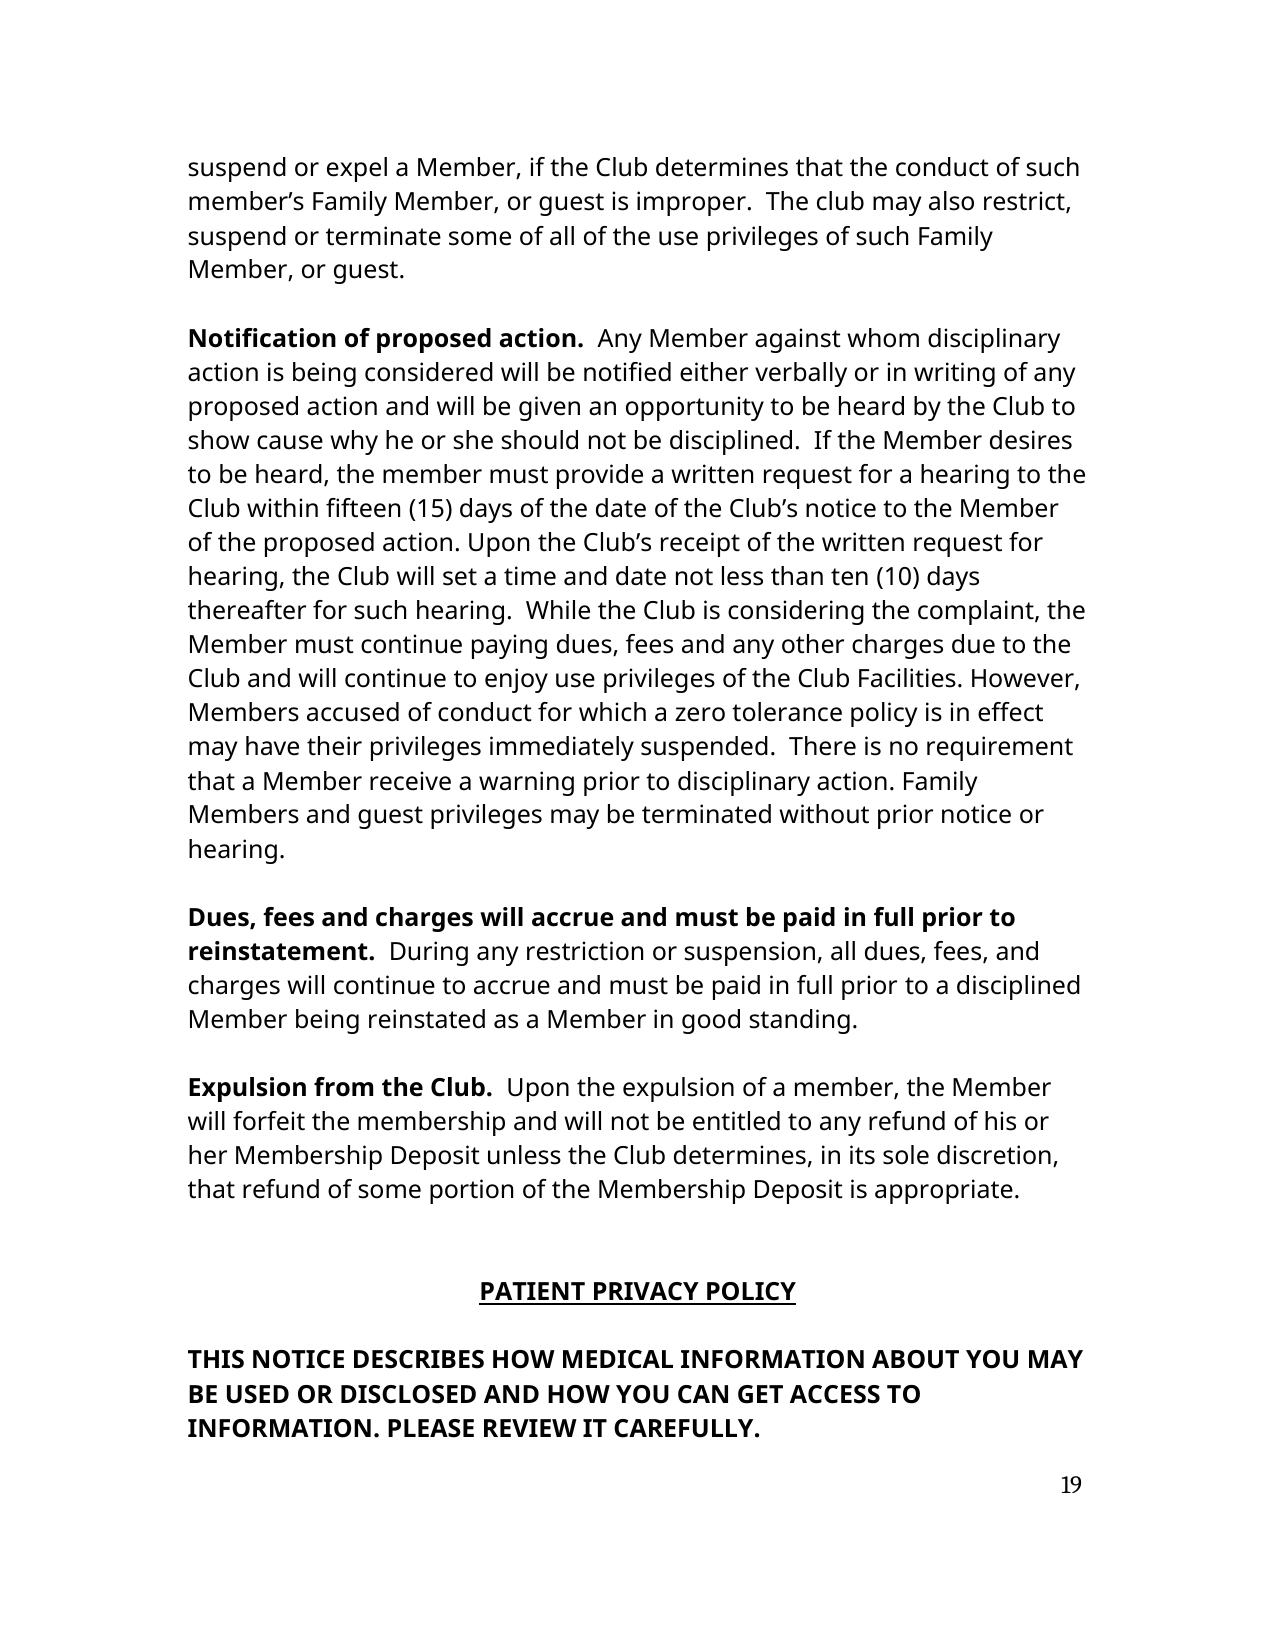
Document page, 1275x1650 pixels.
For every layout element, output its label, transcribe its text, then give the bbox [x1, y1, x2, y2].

text Notification of proposed action. Any Member against whom disciplinary action is being considered will be notified either verbally or in writing of any proposed action and will be given an opportunity to be heard by the Club to show cause why he or she should not be disciplined. If the Member desires to be heard, the member must provide a written request for a hearing to the Club within fifteen (15) days of the date of the Club’s notice to the Member of the proposed action. Upon the Club’s receipt of the written request for hearing, the Club will set a time and date not less than ten (10) days thereafter for such hearing. While the Club is considering the complaint, the Member must continue paying dues, fees and any other charges due to the Club and will continue to enjoy use privileges of the Club Facilities. However, Members accused of conduct for which a zero tolerance policy is in effect may have their privileges immediately suspended. There is no requirement that a Member receive a warning prior to disciplinary action. Family Members and guest privileges may be terminated without prior notice or hearing. [187, 320, 1087, 865]
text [187, 150, 1087, 286]
text Dues, fees and charges will accrue and must be paid in full prior to reinstatement. During any restriction or suspension, all dues, fees, and charges will continue to accrue and must be paid in full prior to a disciplined Member being reinstated as a Member in good standing. [187, 899, 1087, 1036]
text PATIENT PRIVACY POLICY [187, 1274, 1087, 1308]
text THIS NOTICE DESCRIBES HOW MEDICAL INFORMATION ABOUT YOU MAY BE USED OR DISCLOSED AND HOW YOU CAN GET ACCESS TO INFORMATION. PLEASE REVIEW IT CAREFULLY. [187, 1342, 1087, 1444]
text Expulsion from the Club. Upon the expulsion of a member, the Member will forfeit the membership and will not be entitled to any refund of his or her Membership Deposit unless the Club determines, in its sole discretion, that refund of some portion of the Membership Deposit is appropriate. [187, 1070, 1087, 1206]
